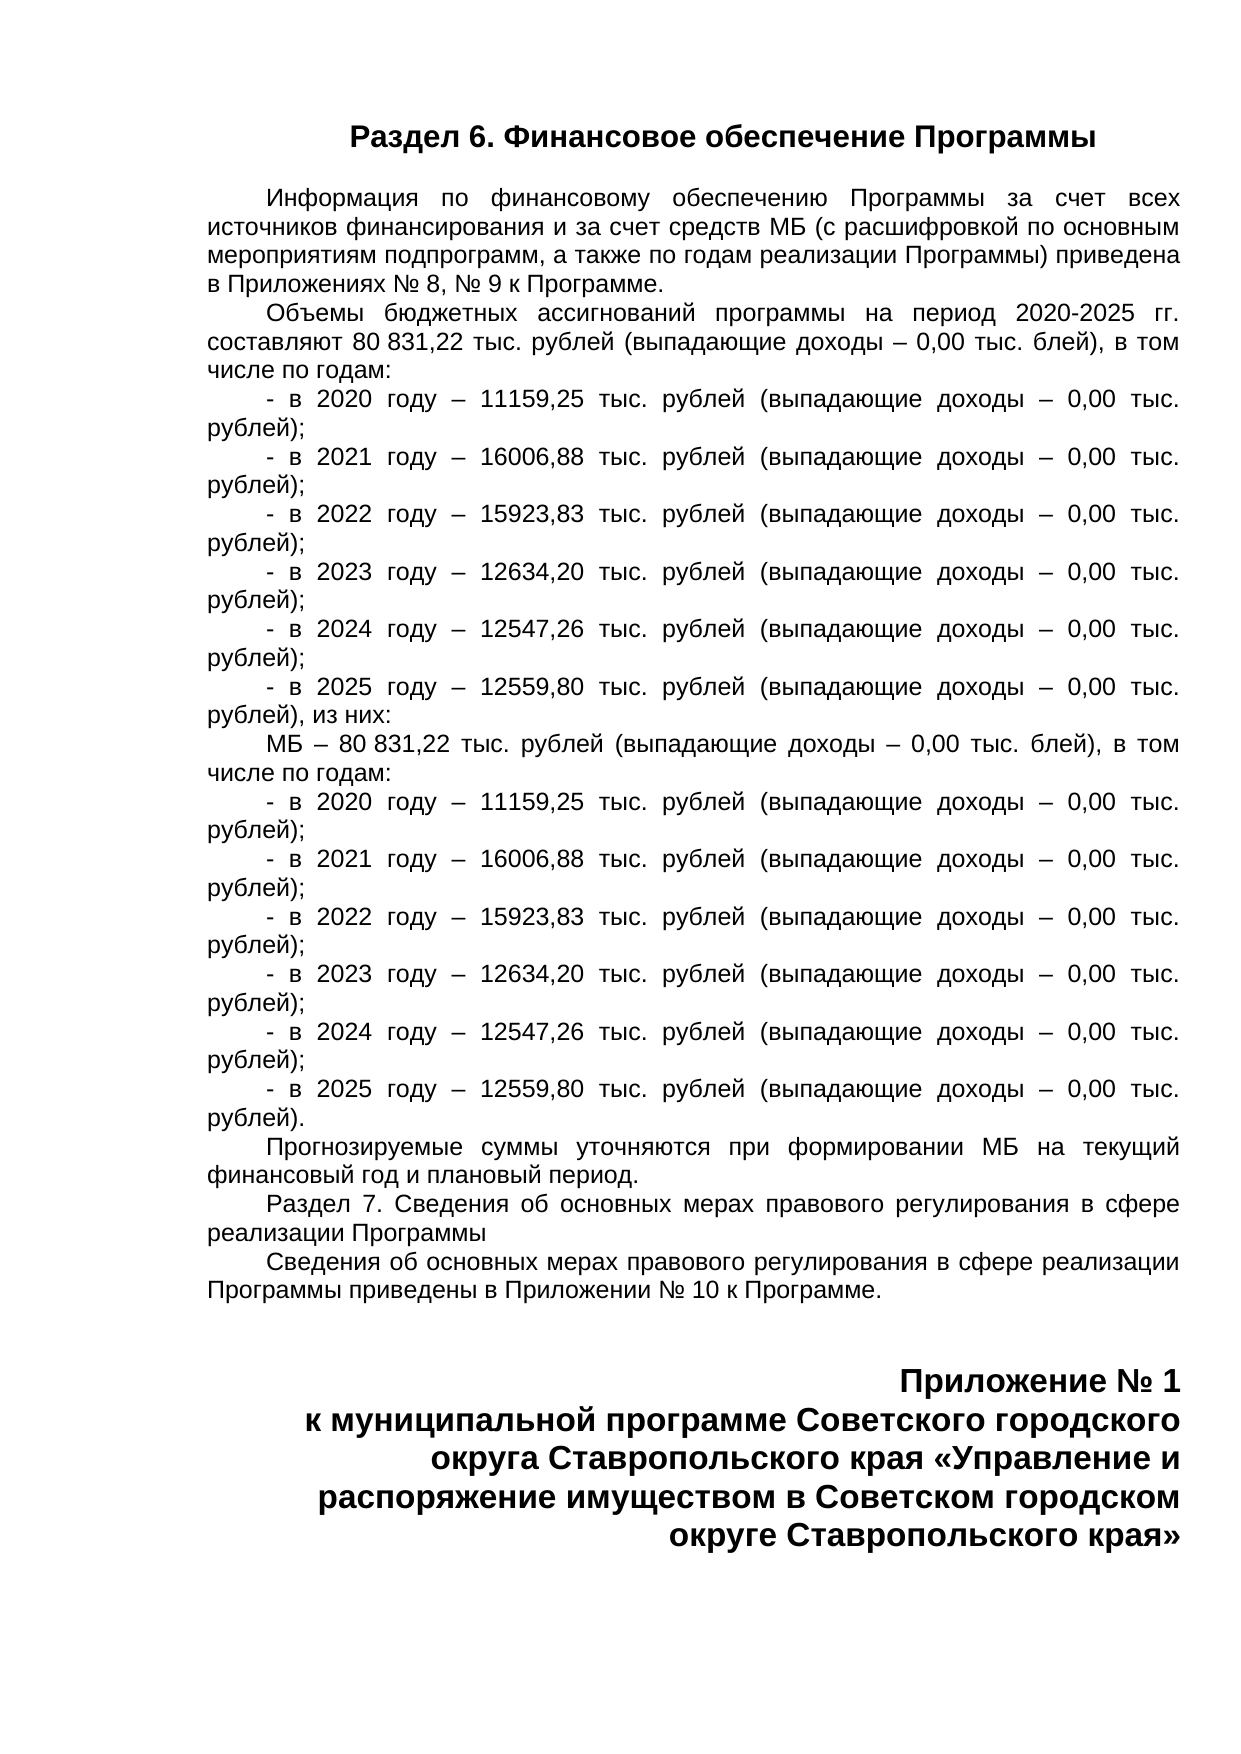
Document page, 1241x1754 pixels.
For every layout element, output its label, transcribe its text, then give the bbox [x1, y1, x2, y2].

text - в 2022 году – 15923,83 тыс. рублей (выпадающие доходы – 0,00 тыс. рублей); [207, 499, 1181, 557]
text - в 2023 году – 12634,20 тыс. рублей (выпадающие доходы – 0,00 тыс. рублей); [207, 959, 1181, 1017]
text - в 2025 году – 12559,80 тыс. рублей (выпадающие доходы – 0,00 тыс. рублей). [207, 1074, 1181, 1132]
text Приложение № 1 [207, 1362, 1181, 1400]
text к муниципальной программе Советского городского округа Ставропольского края «Управление и распоряжение имуществом в Советском городском округе Ставропольского края» [207, 1400, 1181, 1554]
text - в 2021 году – 16006,88 тыс. рублей (выпадающие доходы – 0,00 тыс. рублей); [207, 442, 1181, 499]
text - в 2023 году – 12634,20 тыс. рублей (выпадающие доходы – 0,00 тыс. рублей); [207, 557, 1181, 614]
text - в 2024 году – 12547,26 тыс. рублей (выпадающие доходы – 0,00 тыс. рублей); [207, 1017, 1181, 1074]
text Объемы бюджетных ассигнований программы на период 2020-2025 гг. составляют 80 831,22 тыс. рублей (выпадающие доходы – 0,00 тыс. блей), в том числе по годам: [207, 298, 1181, 384]
text - в 2024 году – 12547,26 тыс. рублей (выпадающие доходы – 0,00 тыс. рублей); [207, 614, 1181, 672]
text Раздел 6. Финансовое обеспечение Программы [207, 118, 1181, 154]
text - в 2021 году – 16006,88 тыс. рублей (выпадающие доходы – 0,00 тыс. рублей); [207, 844, 1181, 902]
text МБ – 80 831,22 тыс. рублей (выпадающие доходы – 0,00 тыс. блей), в том числе по годам: [207, 729, 1181, 787]
text Сведения об основных мерах правового регулирования в сфере реализации Программы приведены в Приложении № 10 к Программе. [207, 1247, 1181, 1304]
text - в 2025 году – 12559,80 тыс. рублей (выпадающие доходы – 0,00 тыс. рублей), из них: [207, 672, 1181, 729]
text Раздел 7. Сведения об основных мерах правового регулирования в сфере реализации Программы [207, 1189, 1181, 1247]
text Прогнозируемые суммы уточняются при формировании МБ на текущий финансовый год и плановый период. [207, 1132, 1181, 1189]
text Информация по финансовому обеспечению Программы за счет всех источников финансирования и за счет средств МБ (с расшифровкой по основным мероприятиям подпрограмм, а также по годам реализации Программы) приведена в Приложениях № 8, № 9 к Программе. [207, 183, 1181, 298]
text - в 2022 году – 15923,83 тыс. рублей (выпадающие доходы – 0,00 тыс. рублей); [207, 902, 1181, 959]
text - в 2020 году – 11159,25 тыс. рублей (выпадающие доходы – 0,00 тыс. рублей); [207, 384, 1181, 442]
text - в 2020 году – 11159,25 тыс. рублей (выпадающие доходы – 0,00 тыс. рублей); [207, 787, 1181, 844]
